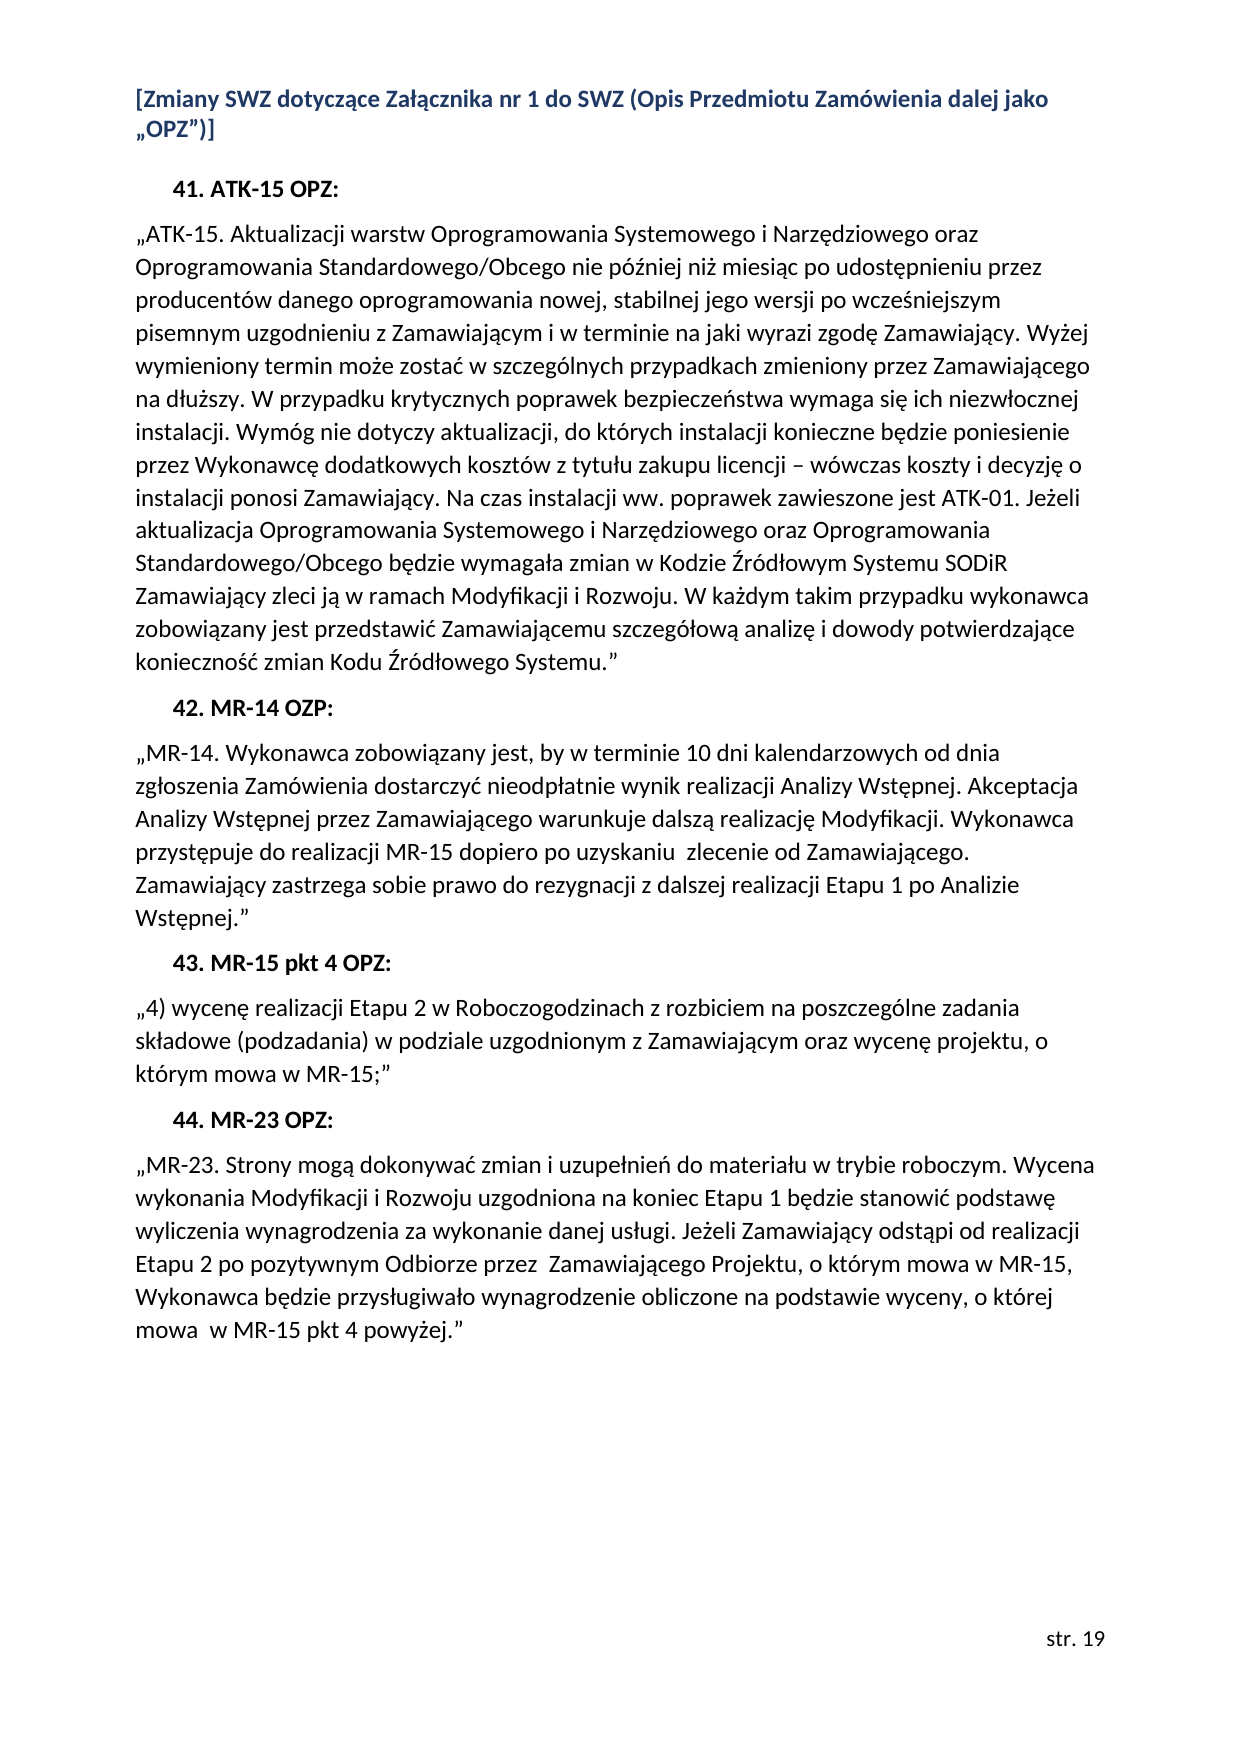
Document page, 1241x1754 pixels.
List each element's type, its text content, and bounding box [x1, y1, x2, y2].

list MR-15 pkt 4 OPZ: [173, 947, 1105, 978]
text „MR-23. Strony mogą dokonywać zmian i uzupełnień do materiału w trybie roboczym. Wycena wykonania Modyfikacji i Rozwoju uzgodniona na koniec Etapu 1 będzie stanowić podstawę wyliczenia wynagrodzenia za wykonanie danej usługi. Jeżeli Zamawiający odstąpi od realizacji Etapu 2 po pozytywnym Odbiorze przez Zamawiającego Projektu, o którym mowa w MR-15, Wykonawca będzie przysługiwało wynagrodzenie obliczone na podstawie wyceny, o której mowa w MR-15 pkt 4 powyżej.” [135, 1149, 1105, 1344]
text „4) wycenę realizacji Etapu 2 w Roboczogodzinach z rozbiciem na poszczególne zadania składowe (podzadania) w podziale uzgodnionym z Zamawiającym oraz wycenę projektu, o którym mowa w MR-15;” [135, 992, 1105, 1089]
list ATK-15 OPZ: [173, 173, 1105, 203]
text „MR-14. Wykonawca zobowiązany jest, by w terminie 10 dni kalendarzowych od dnia zgłoszenia Zamówienia dostarczyć nieodpłatnie wynik realizacji Analizy Wstępnej. Akceptacja Analizy Wstępnej przez Zamawiającego warunkuje dalszą realizację Modyfikacji. Wykonawca przystępuje do realizacji MR-15 dopiero po uzyskaniu zlecenie od Zamawiającego. Zamawiający zastrzega sobie prawo do rezygnacji z dalszej realizacji Etapu 1 po Analizie Wstępnej.” [135, 737, 1105, 932]
text „ATK-15. Aktualizacji warstw Oprogramowania Systemowego i Narzędziowego oraz Oprogramowania Standardowego/Obcego nie później niż miesiąc po udostępnieniu przez producentów danego oprogramowania nowej, stabilnej jego wersji po wcześniejszym pisemnym uzgodnieniu z Zamawiającym i w terminie na jaki wyrazi zgodę Zamawiający. Wyżej wymieniony termin może zostać w szczególnych przypadkach zmieniony przez Zamawiającego na dłuższy. W przypadku krytycznych poprawek bezpieczeństwa wymaga się ich niezwłocznej instalacji. Wymóg nie dotyczy aktualizacji, do których instalacji konieczne będzie poniesienie przez Wykonawcę dodatkowych kosztów z tytułu zakupu licencji – wówczas koszty i decyzję o instalacji ponosi Zamawiający. Na czas instalacji ww. poprawek zawieszone jest ATK-01. Jeżeli aktualizacja Oprogramowania Systemowego i Narzędziowego oraz Oprogramowania Standardowego/Obcego będzie wymagała zmian w Kodzie Źródłowym Systemu SODiR Zamawiający zleci ją w ramach Modyfikacji i Rozwoju. W każdym takim przypadku wykonawca zobowiązany jest przedstawić Zamawiającemu szczegółową analizę i dowody potwierdzające konieczność zmian Kodu Źródłowego Systemu.” [135, 218, 1105, 677]
list MR-23 OPZ: [173, 1104, 1105, 1134]
subtitle [Zmiany SWZ dotyczące Załącznika nr 1 do SWZ (Opis Przedmiotu Zamówienia dalej jako „OPZ”)] [135, 83, 1105, 144]
list MR-14 OZP: [173, 692, 1105, 722]
